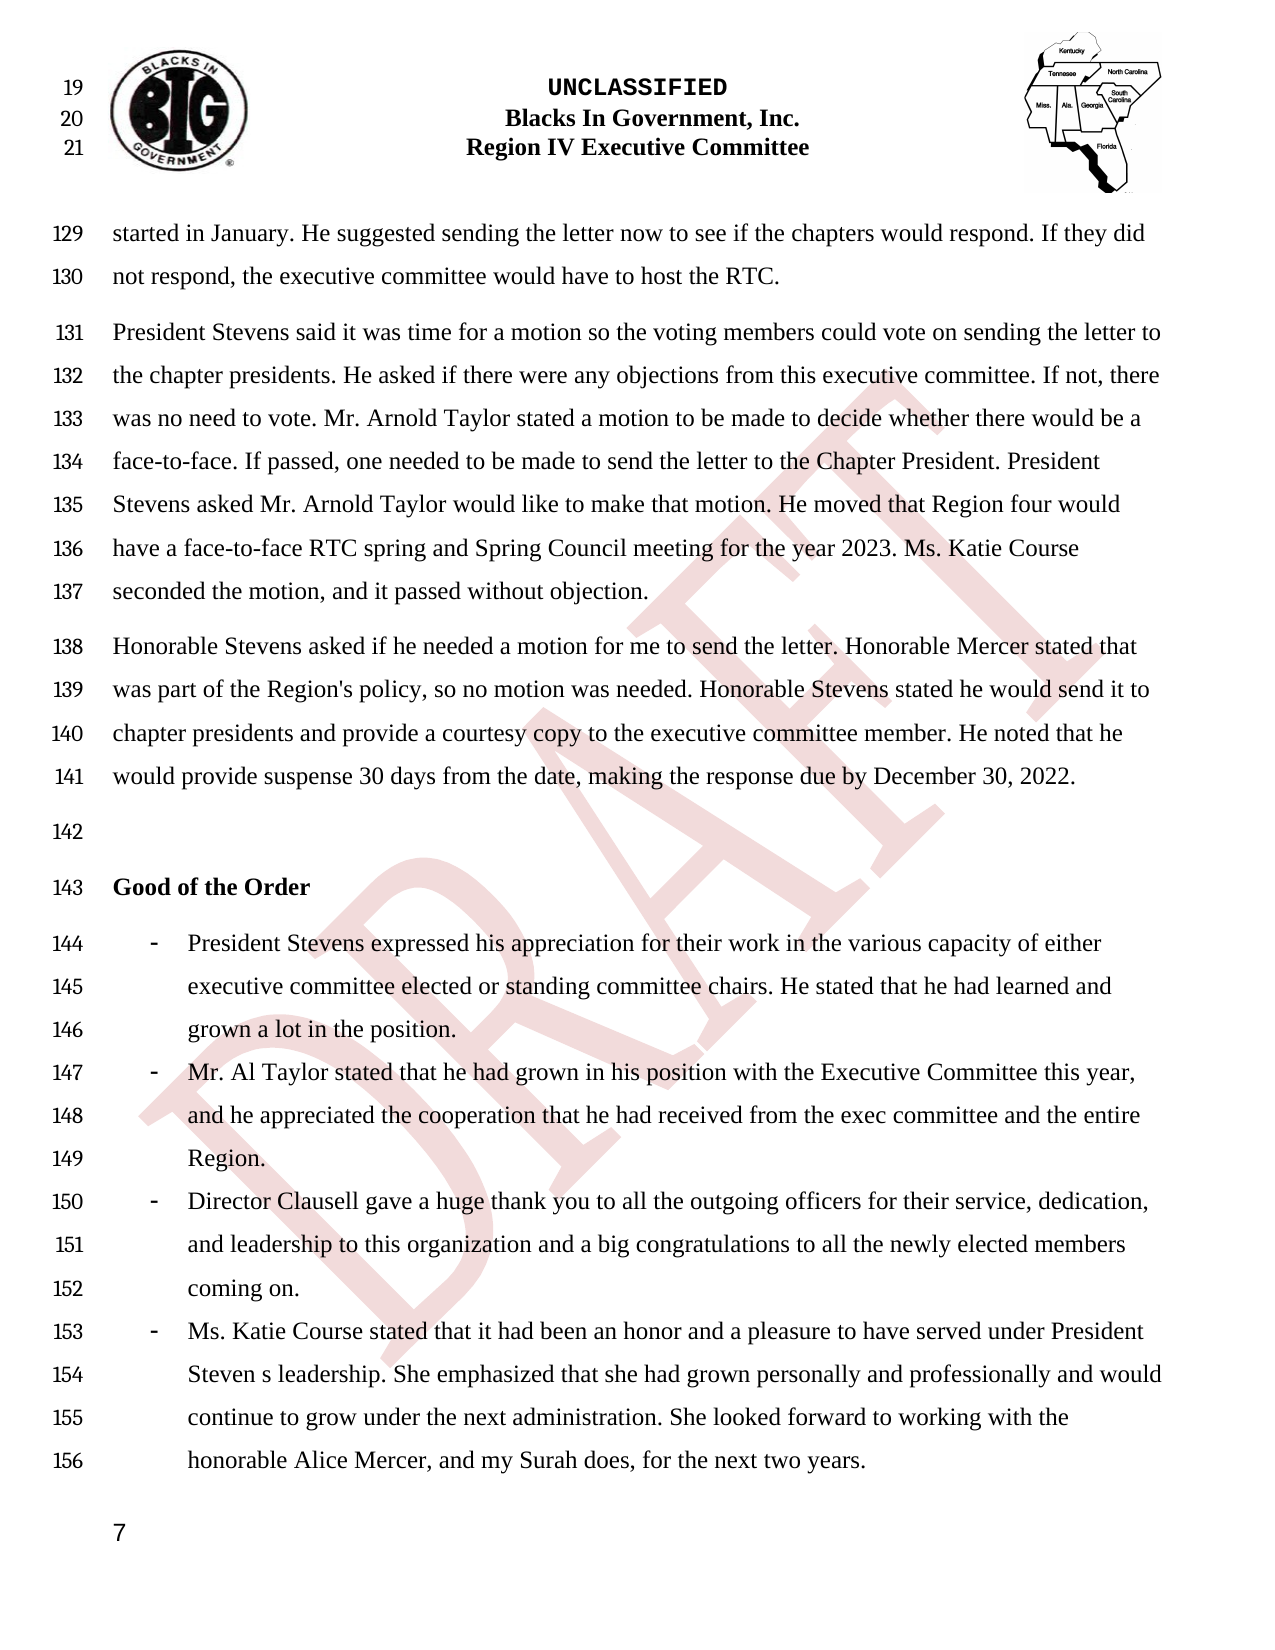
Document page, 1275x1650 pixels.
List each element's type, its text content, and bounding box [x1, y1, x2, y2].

list President Stevens expressed his appreciation for their work in the various capacity of either executive committee elected or standing committee chairs. He stated that he had learned and grown a lot in the position. [150, 928, 1162, 1043]
text Honorable Stevens asked if he needed a motion for me to send the letter. Honorable Mercer stated that was part of the Region's policy, so no motion was needed. Honorable Stevens stated he would send it to chapter presidents and provide a courtesy copy to the executive committee member. He noted that he would provide suspense 30 days from the date, making the response due by December 30, 2022. [112, 631, 1162, 789]
list Director Clausell gave a huge thank you to all the outgoing officers for their service, dedication, and leadership to this organization and a big congratulations to all the newly elected members coming on. [150, 1186, 1162, 1301]
picture [1024, 32, 1163, 193]
list Mr. Al Taylor stated that he had grown in his position with the Executive Committee this year, and he appreciated the cooperation that he had received from the exec committee and the entire Region. [150, 1057, 1162, 1172]
text Good of the Order [112, 872, 1162, 901]
picture [107, 47, 251, 174]
list Ms. Katie Course stated that it had been an honor and a pleasure to have served under President Steven s leadership. She emphasized that she had grown personally and professionally and would continue to grow under the next administration. She looked forward to working with the honorable Alice Mercer, and my Surah does, for the next two years. [150, 1316, 1162, 1474]
text President Stevens said it was time for a motion so the voting members could vote on sending the letter to the chapter presidents. He asked if there were any objections from this executive committee. If not, there was no need to vote. Mr. Arnold Taylor stated a motion to be made to decide whether there would be a face-to-face. If passed, one needed to be made to send the letter to the Chapter President. President Stevens asked Mr. Arnold Taylor would like to make that motion. He moved that Region four would have a face-to-face RTC spring and Spring Council meeting for the year 2023. Ms. Katie Course seconded the motion, and it passed without objection. [112, 317, 1162, 604]
